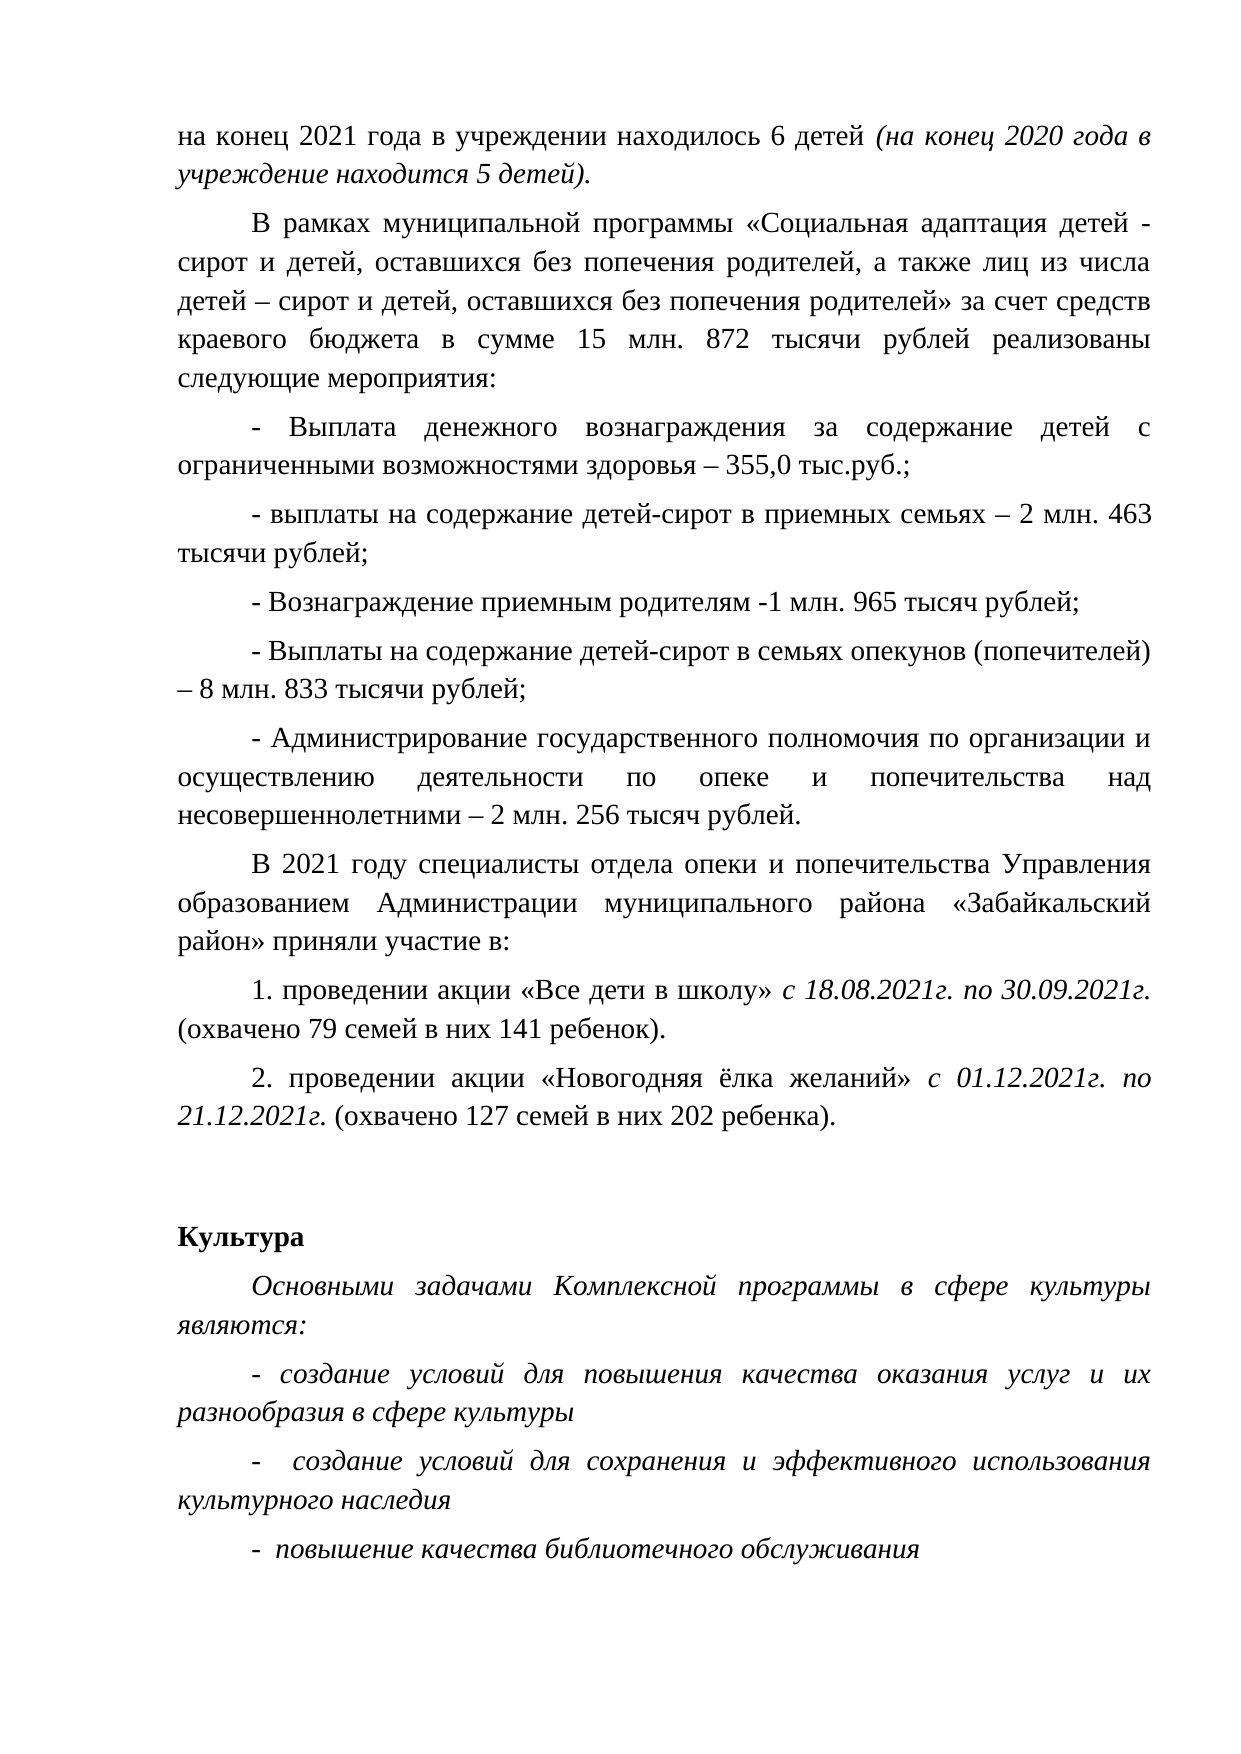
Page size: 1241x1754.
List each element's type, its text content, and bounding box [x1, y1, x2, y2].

text - Вознаграждение приемным родителям -1 млн. 965 тысяч рублей; [177, 584, 1152, 617]
text 2. проведении акции «Новогодняя ёлка желаний» с 01.12.2021г. по 21.12.2021г. (охвачено 127 семей в них 202 ребенка). [177, 1060, 1152, 1132]
text В 2021 году специалисты отдела опеки и попечительства Управления образованием Администрации муниципального района «Забайкальский район» приняли участие в: [177, 846, 1152, 957]
text - Выплата денежного вознаграждения за содержание детей с ограниченными возможностями здоровья – 355,0 тыс.руб.; [177, 409, 1152, 481]
text 1. проведении акции «Все дети в школу» с 18.08.2021г. по 30.09.2021г. (охвачено 79 семей в них 141 ребенок). [177, 972, 1152, 1044]
text Культура [177, 1219, 1152, 1253]
text В рамках муниципальной программы «Социальная адаптация детей - сирот и детей, оставшихся без попечения родителей, а также лиц из числа детей – сирот и детей, оставшихся без попечения родителей» за счет средств краевого бюджета в сумме 15 млн. 872 тысячи рублей реализованы следующие мероприятия: [177, 206, 1152, 393]
text - выплаты на содержание детей-сирот в приемных семьях – 2 млн. 463 тысячи рублей; [177, 496, 1152, 568]
text - создание условий для повышения качества оказания услуг и их разнообразия в сфере культуры [177, 1356, 1152, 1428]
text - Администрирование государственного полномочия по организации и осуществлению деятельности по опеке и попечительства над несовершеннолетними – 2 млн. 256 тысяч рублей. [177, 720, 1152, 831]
text - Выплаты на содержание детей-сирот в семьях опекунов (попечителей) – 8 млн. 833 тысячи рублей; [177, 633, 1152, 705]
text Основными задачами Комплексной программы в сфере культуры являются: [177, 1268, 1152, 1341]
text - создание условий для сохранения и эффективного использования культурного наследия [177, 1443, 1152, 1516]
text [177, 118, 1152, 190]
text - повышение качества библиотечного обслуживания [177, 1531, 1152, 1564]
